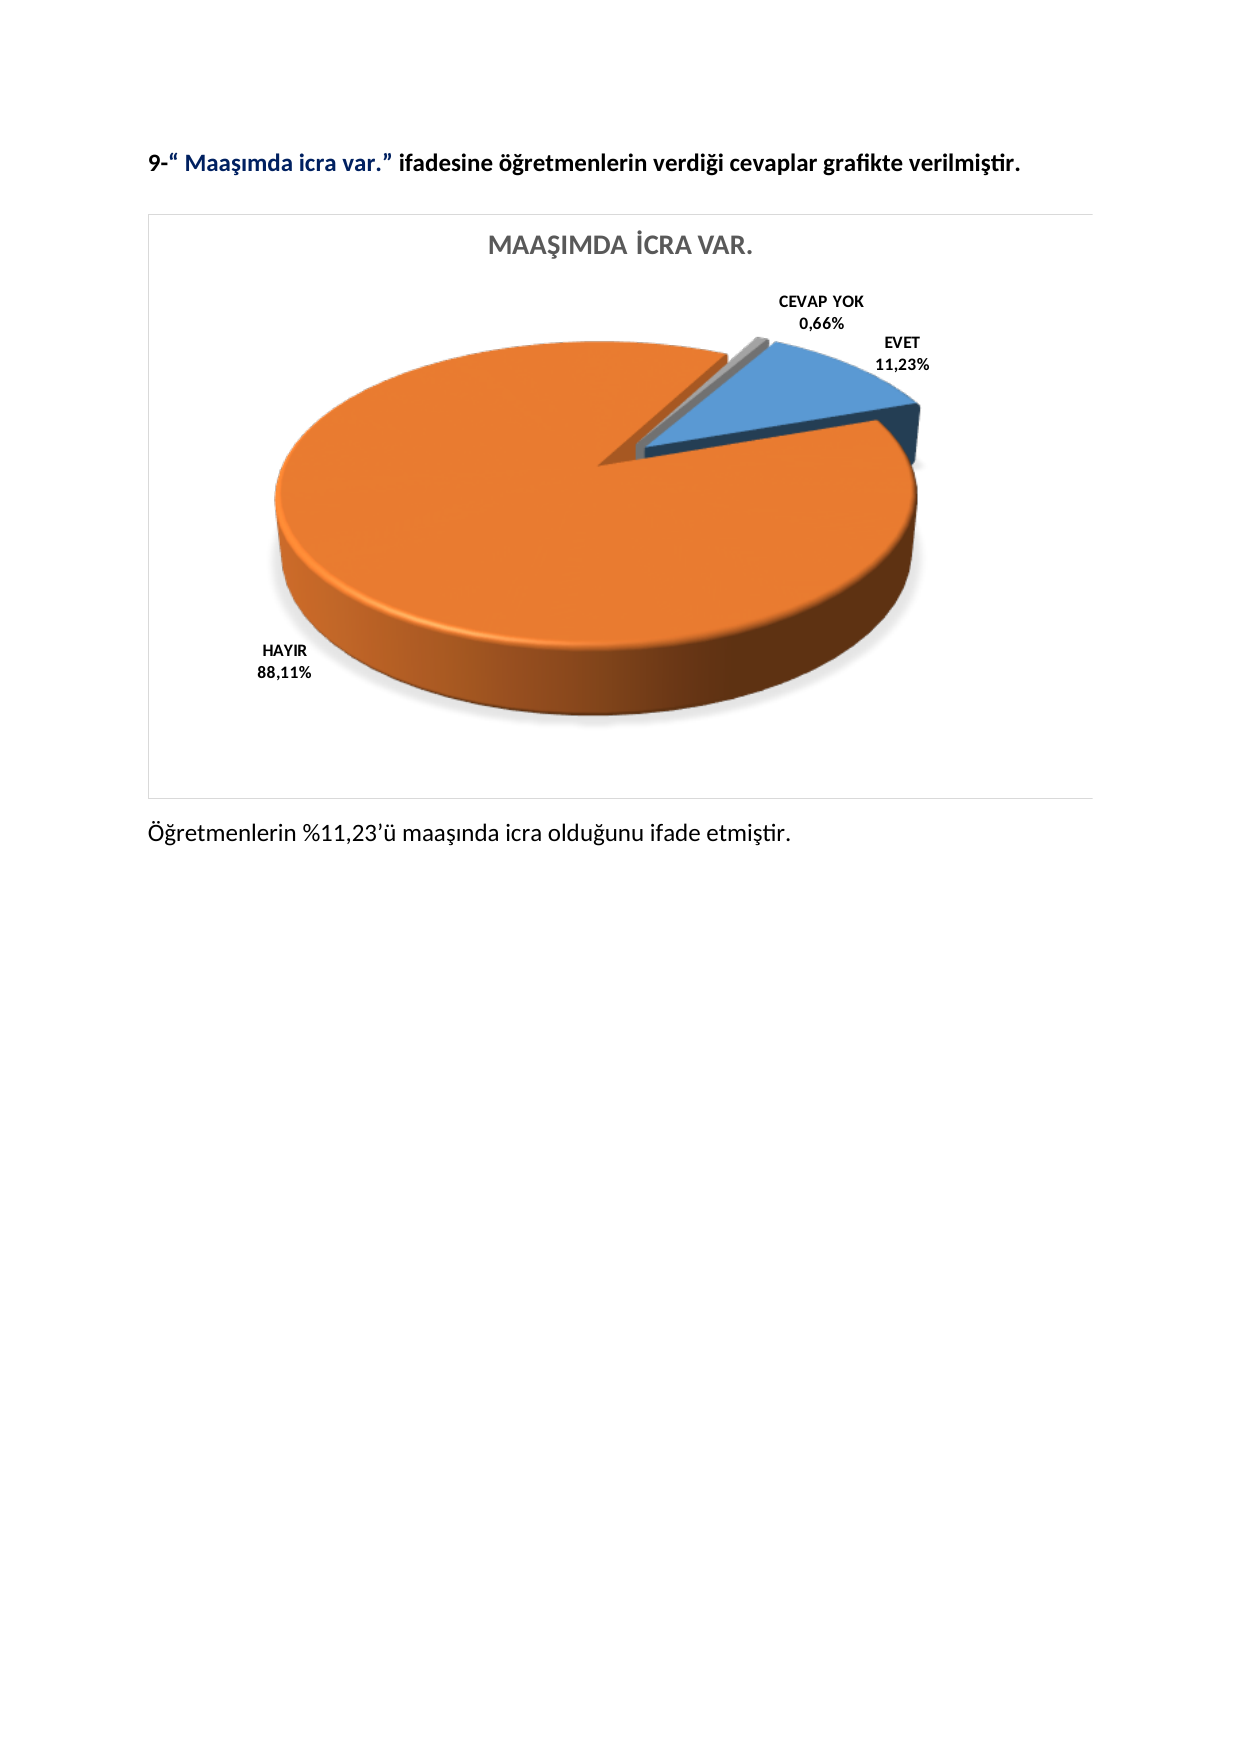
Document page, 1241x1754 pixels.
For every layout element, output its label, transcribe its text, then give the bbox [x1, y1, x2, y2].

text Öğretmenlerin %11,23’ü maaşında icra olduğunu ifade etmiştir. [148, 817, 1093, 848]
text 9-“ Maaşımda icra var.” ifadesine öğretmenlerin verdiği cevaplar grafikte verilmiştir. [148, 148, 1093, 178]
